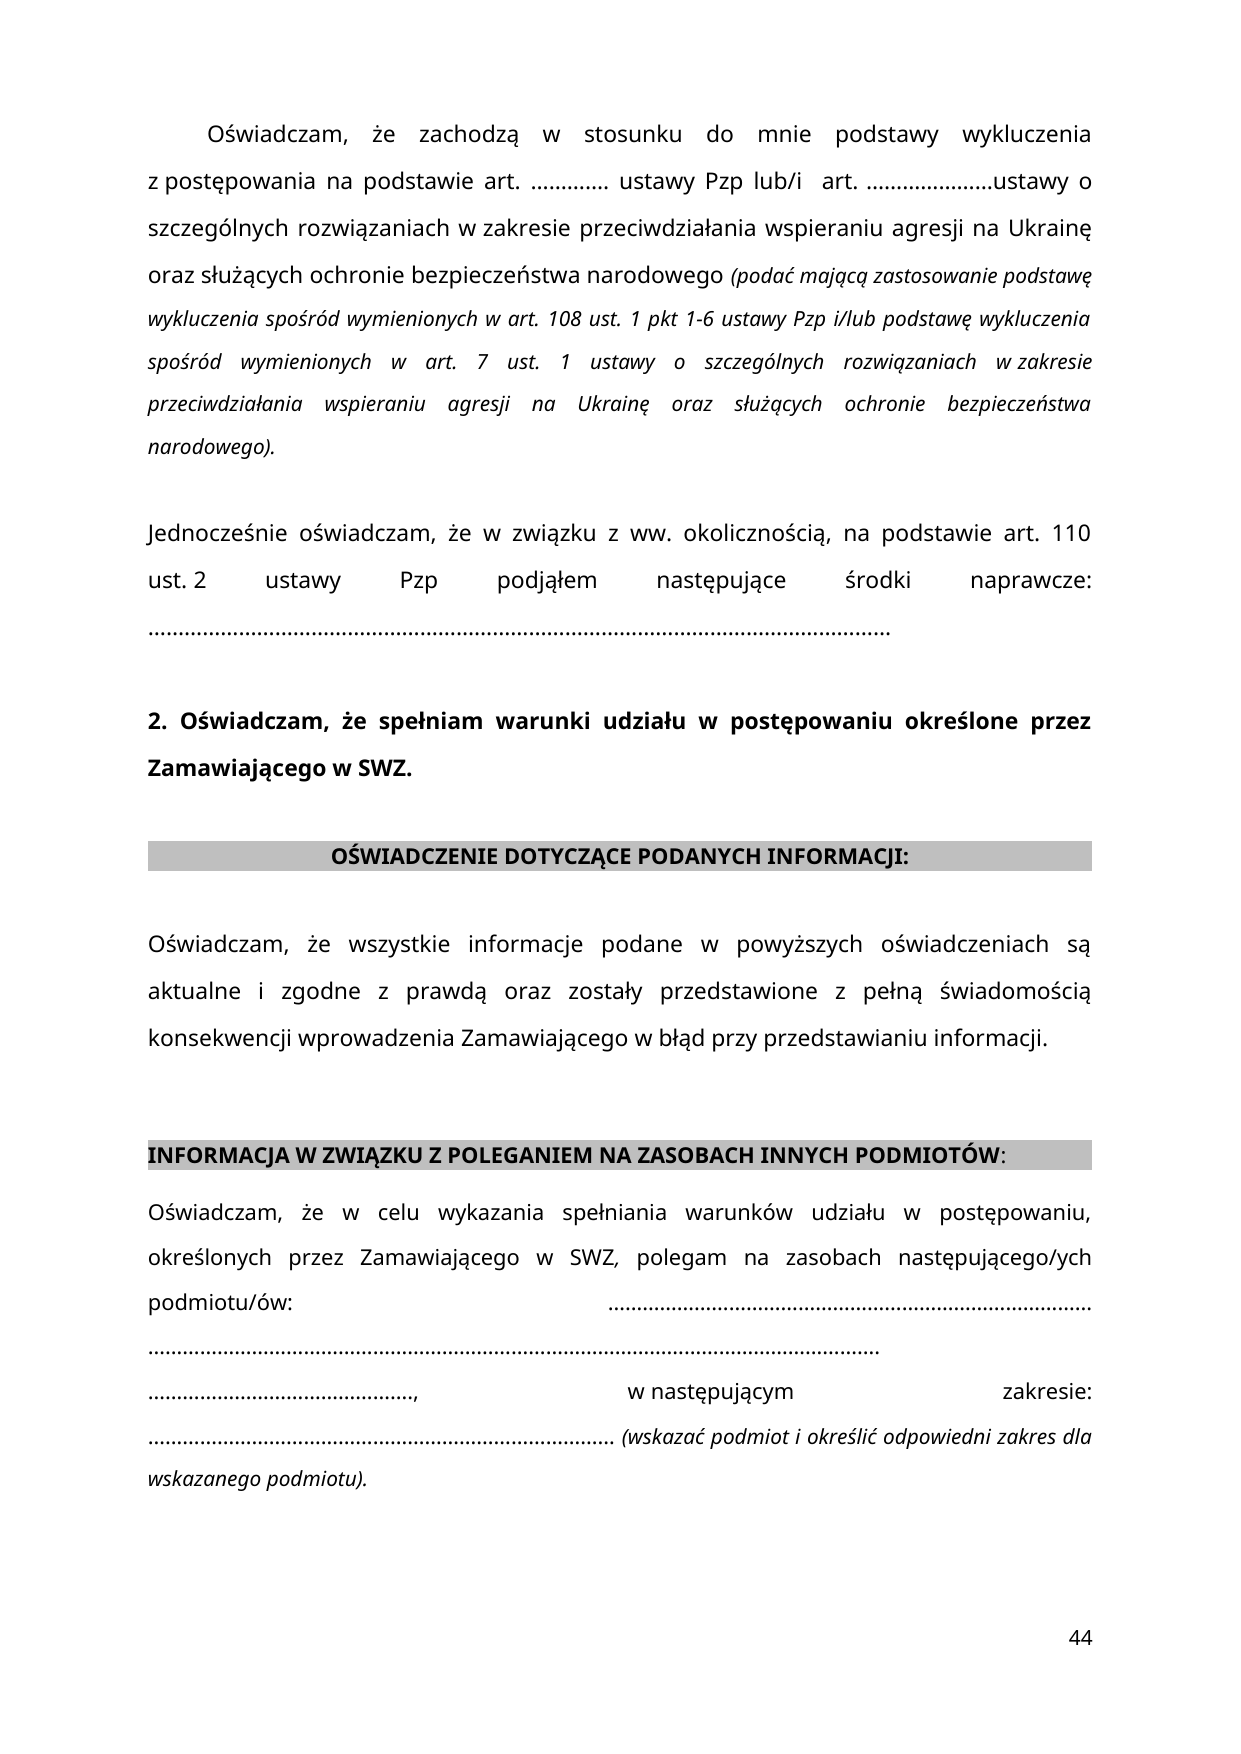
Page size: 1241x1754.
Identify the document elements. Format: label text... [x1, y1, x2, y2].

text OŚWIADCZENIE DOTYCZĄCE PODANYCH INFORMACJI: [148, 841, 1092, 871]
text Oświadczam, że w celu wykazania spełniania warunków udziału w postępowaniu, określonych przez Zamawiającego w SWZ, polegam na zasobach następującego/ych podmiotu/ów: ………………………………………………………………………...……………………………………………………………………………………………………………….………………………………………., w następującym zakresie: ……………………………………………………………………… (wskazać podmiot i określić odpowiedni zakres dla wskazanego podmiotu). [148, 1197, 1092, 1493]
text Jednocześnie oświadczam, że w związku z ww. okolicznością, na podstawie art. 110 ust. 2 ustawy Pzp podjąłem następujące środki naprawcze: …………………………………………………………………………………………………………… [148, 517, 1092, 642]
text INFORMACJA W ZWIĄZKU Z POLEGANIEM NA ZASOBACH INNYCH PODMIOTÓW: [148, 1140, 1092, 1170]
text Oświadczam, że zachodzą w stosunku do mnie podstawy wykluczenia z postępowania na podstawie art. …………. ustawy Pzp lub/i art. …………………ustawy o szczególnych rozwiązaniach w zakresie przeciwdziałania wspieraniu agresji na Ukrainę oraz służących ochronie bezpieczeństwa narodowego (podać mającą zastosowanie podstawę wykluczenia spośród wymienionych w art. 108 ust. 1 pkt 1-6 ustawy Pzp i/lub podstawę wykluczenia spośród wymienionych w art. 7 ust. 1 ustawy o szczególnych rozwiązaniach w zakresie przeciwdziałania wspieraniu agresji na Ukrainę oraz służących ochronie bezpieczeństwa narodowego). [148, 118, 1092, 460]
text 2. Oświadczam, że spełniam warunki udziału w postępowaniu określone przez Zamawiającego w SWZ. [148, 705, 1092, 783]
text Oświadczam, że wszystkie informacje podane w powyższych oświadczeniach są aktualne i zgodne z prawdą oraz zostały przedstawione z pełną świadomością konsekwencji wprowadzenia Zamawiającego w błąd przy przedstawianiu informacji. [148, 928, 1092, 1053]
